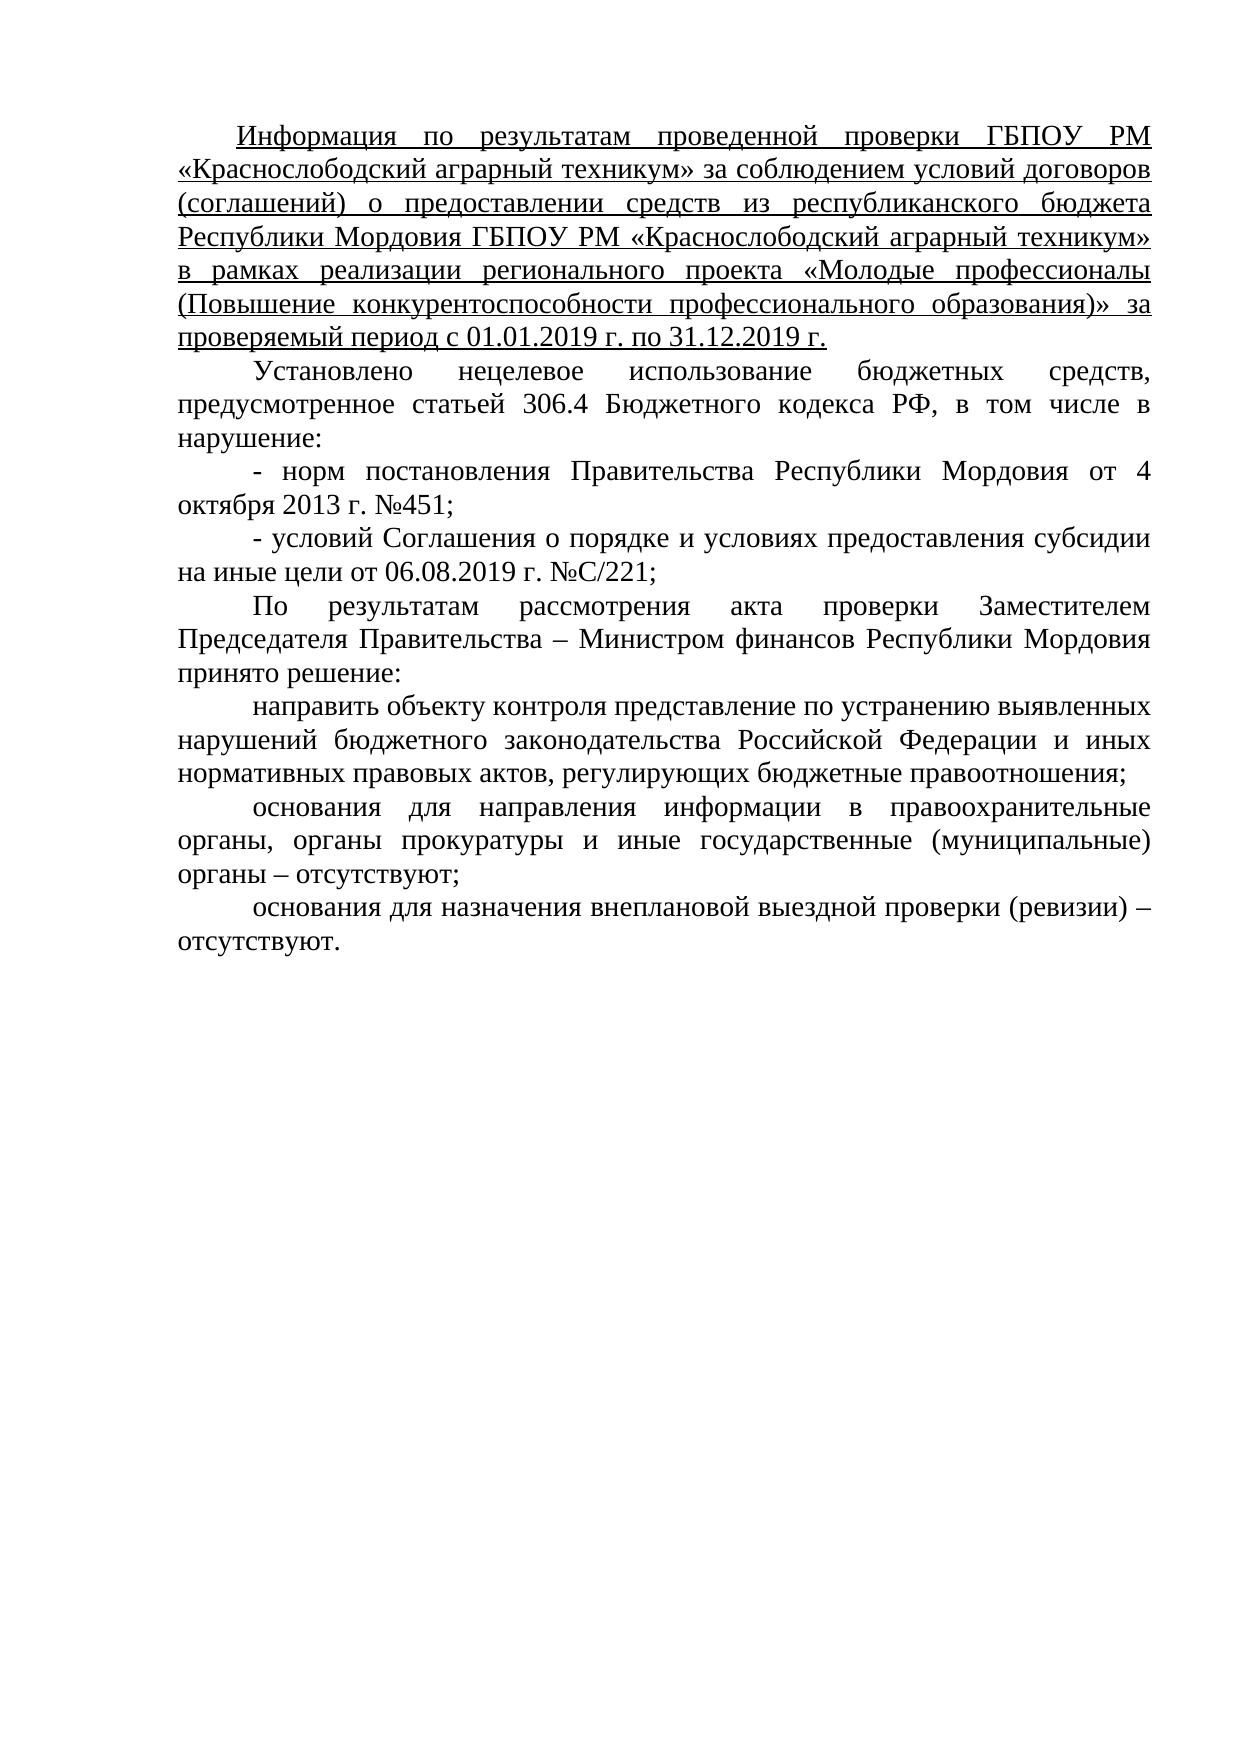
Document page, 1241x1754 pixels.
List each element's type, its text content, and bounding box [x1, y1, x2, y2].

text - норм постановления Правительства Республики Мордовия от 4 октября 2013 г. №451; [177, 453, 1152, 521]
text направить объекту контроля представление по устранению выявленных нарушений бюджетного законодательства Российской Федерации и иных нормативных правовых актов, регулирующих бюджетные правоотношения; [177, 688, 1152, 789]
text Информация по результатам проведенной проверки ГБПОУ РМ «Краснослободский аграрный техникум» за соблюдением условий договоров (соглашений) о предоставлении средств из республиканского бюджета Республики Мордовия ГБПОУ РМ «Краснослободский аграрный техникум» в рамках реализации регионального проекта «Молодые профессионалы (Повышение конкурентоспособности профессионального образования)» за проверяемый период с 01.01.2019 г. по 31.12.2019 г. [177, 316, 1152, 353]
text Установлено нецелевое использование бюджетных средств, предусмотренное статьей 306.4 Бюджетного кодекса РФ, в том числе в нарушение: [177, 353, 1152, 453]
text Информация по результатам проведенной проверки ГБПОУ РМ «Краснослободский аграрный техникум» за соблюдением условий договоров (соглашений) о предоставлении средств из республиканского бюджета Республики Мордовия ГБПОУ РМ «Краснослободский аграрный техникум» в рамках реализации регионального проекта «Молодые профессионалы (Повышение конкурентоспособности профессионального образования)» за проверяемый период с 01.01.2019 г. по 31.12.2019 г. [177, 118, 1152, 181]
text Информация по результатам проведенной проверки ГБПОУ РМ «Краснослободский аграрный техникум» за соблюдением условий договоров (соглашений) о предоставлении средств из республиканского бюджета Республики Мордовия ГБПОУ РМ «Краснослободский аграрный техникум» в рамках реализации регионального проекта «Молодые профессионалы (Повышение конкурентоспособности профессионального образования)» за проверяемый период с 01.01.2019 г. по 31.12.2019 г. [177, 215, 1152, 315]
text По результатам рассмотрения акта проверки Заместителем Председателя Правительства – Министром финансов Республики Мордовия принято решение: [177, 588, 1152, 688]
text Информация по результатам проведенной проверки ГБПОУ РМ «Краснослободский аграрный техникум» за соблюдением условий договоров (соглашений) о предоставлении средств из республиканского бюджета Республики Мордовия ГБПОУ РМ «Краснослободский аграрный техникум» в рамках реализации регионального проекта «Молодые профессионалы (Повышение конкурентоспособности профессионального образования)» за проверяемый период с 01.01.2019 г. по 31.12.2019 г. [177, 182, 1152, 214]
text основания для назначения внеплановой выездной проверки (ревизии) – отсутствуют. [177, 889, 1152, 957]
text основания для направления информации в правоохранительные органы, органы прокуратуры и иные государственные (муниципальные) органы – отсутствуют; [177, 789, 1152, 889]
text - условий Соглашения о порядке и условиях предоставления субсидии на иные цели от 06.08.2019 г. №С/221; [177, 521, 1152, 588]
